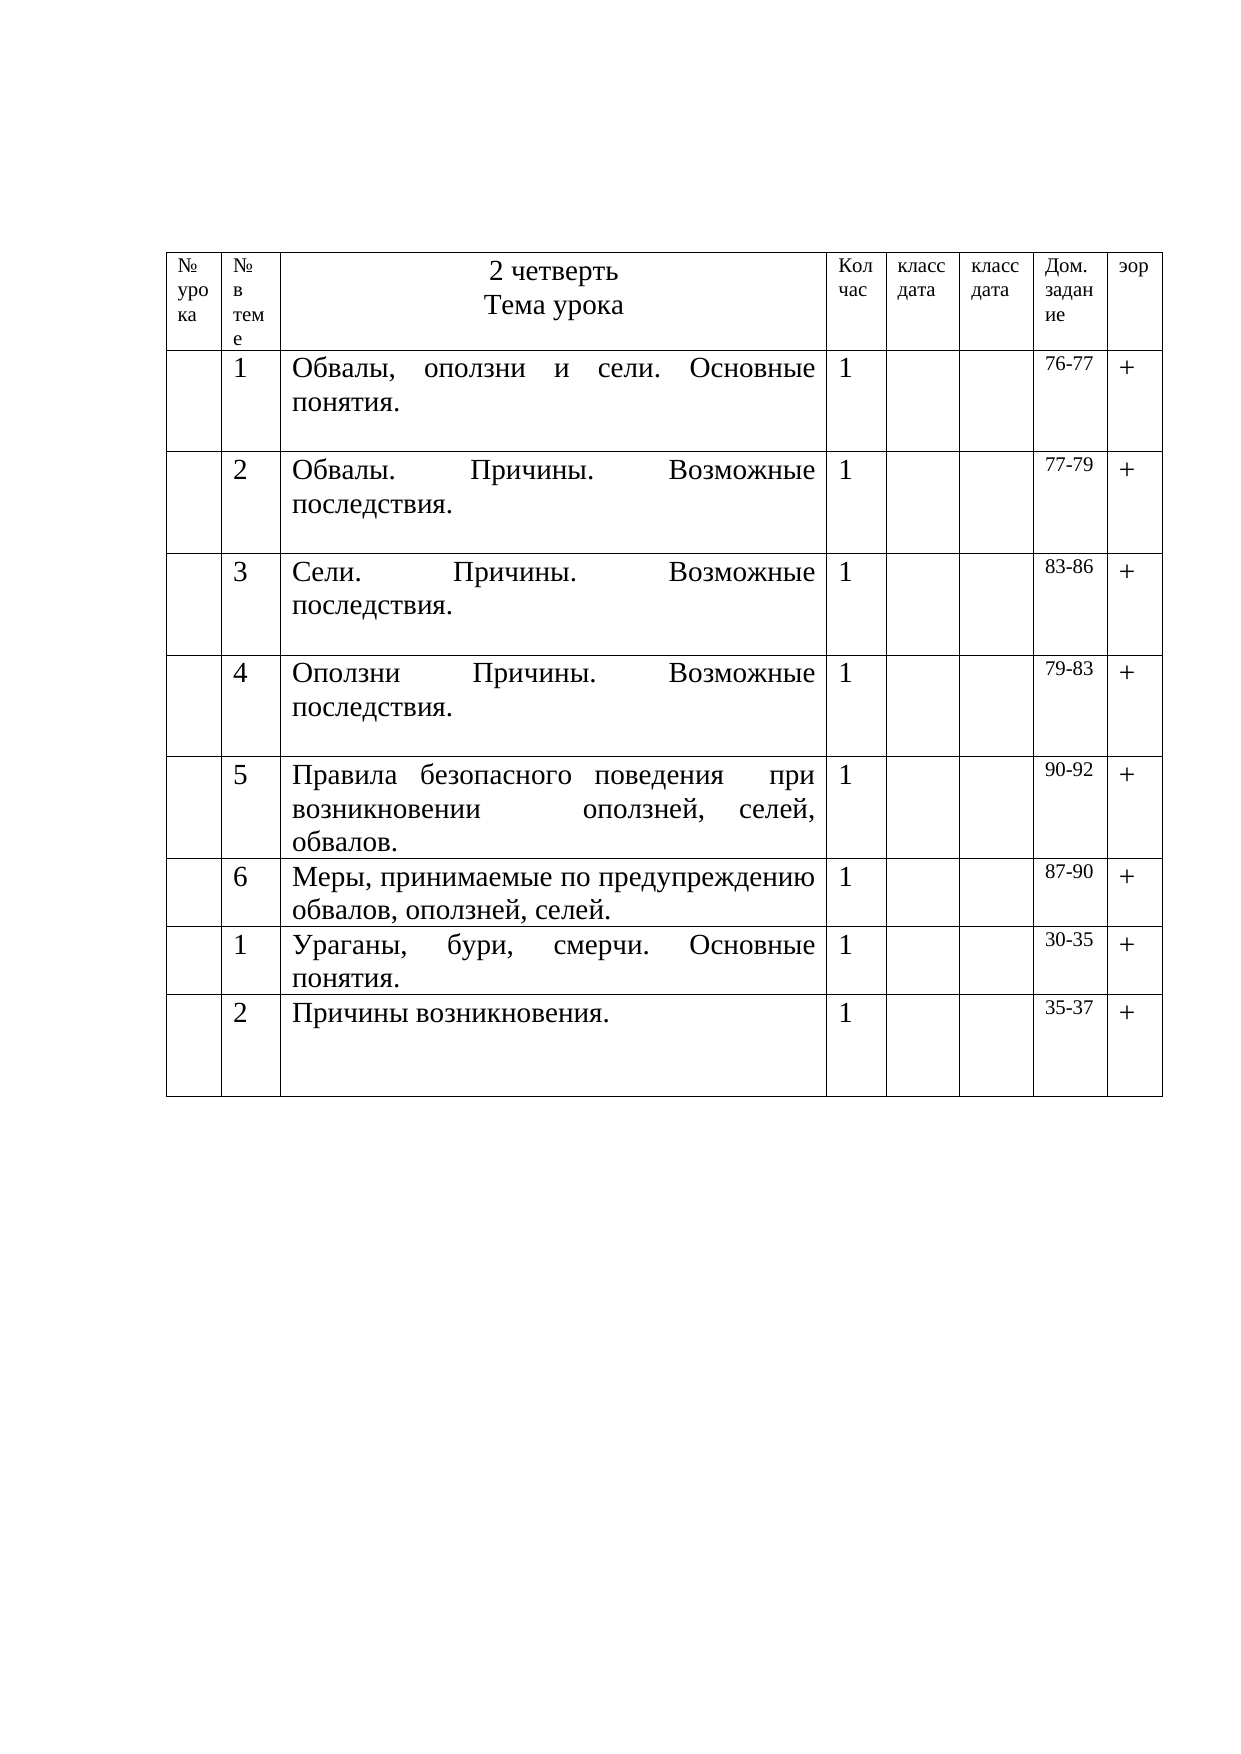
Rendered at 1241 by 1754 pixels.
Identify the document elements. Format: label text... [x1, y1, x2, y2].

table_cell [167, 351, 221, 451]
table_cell [960, 927, 1033, 994]
table_cell [960, 452, 1033, 553]
table_cell 1 [222, 351, 280, 451]
table_cell + [1108, 757, 1162, 858]
table_header № урока [167, 253, 221, 349]
table_cell + [1108, 859, 1162, 926]
table_cell [167, 927, 221, 994]
table_cell 3 [222, 554, 280, 654]
table_cell 90-92 [1034, 757, 1107, 858]
table_cell 1 [827, 757, 886, 858]
table_cell 83-86 [1034, 554, 1107, 654]
table_cell Обвалы. Причины. Возможные последствия. [281, 452, 826, 553]
table_cell [960, 554, 1033, 654]
table_cell 79-83 [1034, 656, 1107, 756]
table_header № в теме [222, 253, 280, 349]
table_cell + [1108, 995, 1162, 1096]
table_cell + [1108, 452, 1162, 553]
table_cell 1 [827, 452, 886, 553]
table_cell [960, 995, 1033, 1096]
table_cell Правила безопасного поведения при возникновении оползней, селей, обвалов. [281, 757, 826, 858]
table_header Дом. задание [1034, 253, 1107, 349]
table_cell Ураганы, бури, смерчи. Основные понятия. [281, 927, 826, 994]
table_header Кол час [827, 253, 886, 349]
table_cell [167, 554, 221, 654]
table_cell 2 [222, 452, 280, 553]
table_cell [960, 351, 1033, 451]
table_cell 76-77 [1034, 351, 1107, 451]
table_cell 1 [827, 351, 886, 451]
table_cell + [1108, 351, 1162, 451]
table_cell 87-90 [1034, 859, 1107, 926]
table_cell 1 [222, 927, 280, 994]
table_cell Сели. Причины. Возможные последствия. [281, 554, 826, 654]
table_header эор [1108, 253, 1162, 349]
table_cell [167, 656, 221, 756]
table_cell [887, 351, 959, 451]
table_cell [167, 995, 221, 1096]
table_cell + [1108, 927, 1162, 994]
table_cell [167, 757, 221, 858]
table_cell 77-79 [1034, 452, 1107, 553]
table_cell [887, 554, 959, 654]
table_cell Обвалы, оползни и сели. Основные понятия. [281, 351, 826, 451]
table_cell [887, 757, 959, 858]
table_cell [887, 995, 959, 1096]
table_cell [887, 859, 959, 926]
table_cell [960, 859, 1033, 926]
table_cell [960, 757, 1033, 858]
table_cell 4 [222, 656, 280, 756]
table_cell Меры, принимаемые по предупреждению обвалов, оползней, селей. [281, 859, 826, 926]
table_cell [167, 859, 221, 926]
table_cell 30-35 [1034, 927, 1107, 994]
table_cell 35-37 [1034, 995, 1107, 1096]
table_cell 2 [222, 995, 280, 1096]
table_cell 5 [222, 757, 280, 858]
table_cell [167, 452, 221, 553]
table_cell [887, 452, 959, 553]
table_cell Причины возникновения. [281, 995, 826, 1096]
table_cell 6 [222, 859, 280, 926]
table_cell 1 [827, 995, 886, 1096]
table_cell 1 [827, 859, 886, 926]
table_cell 1 [827, 656, 886, 756]
table_cell [887, 927, 959, 994]
table_header 2 четверть Тема урока [281, 253, 826, 349]
table_cell [960, 656, 1033, 756]
table_cell 1 [827, 554, 886, 654]
table_header класс дата [960, 253, 1033, 349]
table_header класс дата [887, 253, 959, 349]
table_cell 1 [827, 927, 886, 994]
table_cell + [1108, 656, 1162, 756]
table_cell [887, 656, 959, 756]
table_cell Оползни Причины. Возможные последствия. [281, 656, 826, 756]
table_cell + [1108, 554, 1162, 654]
